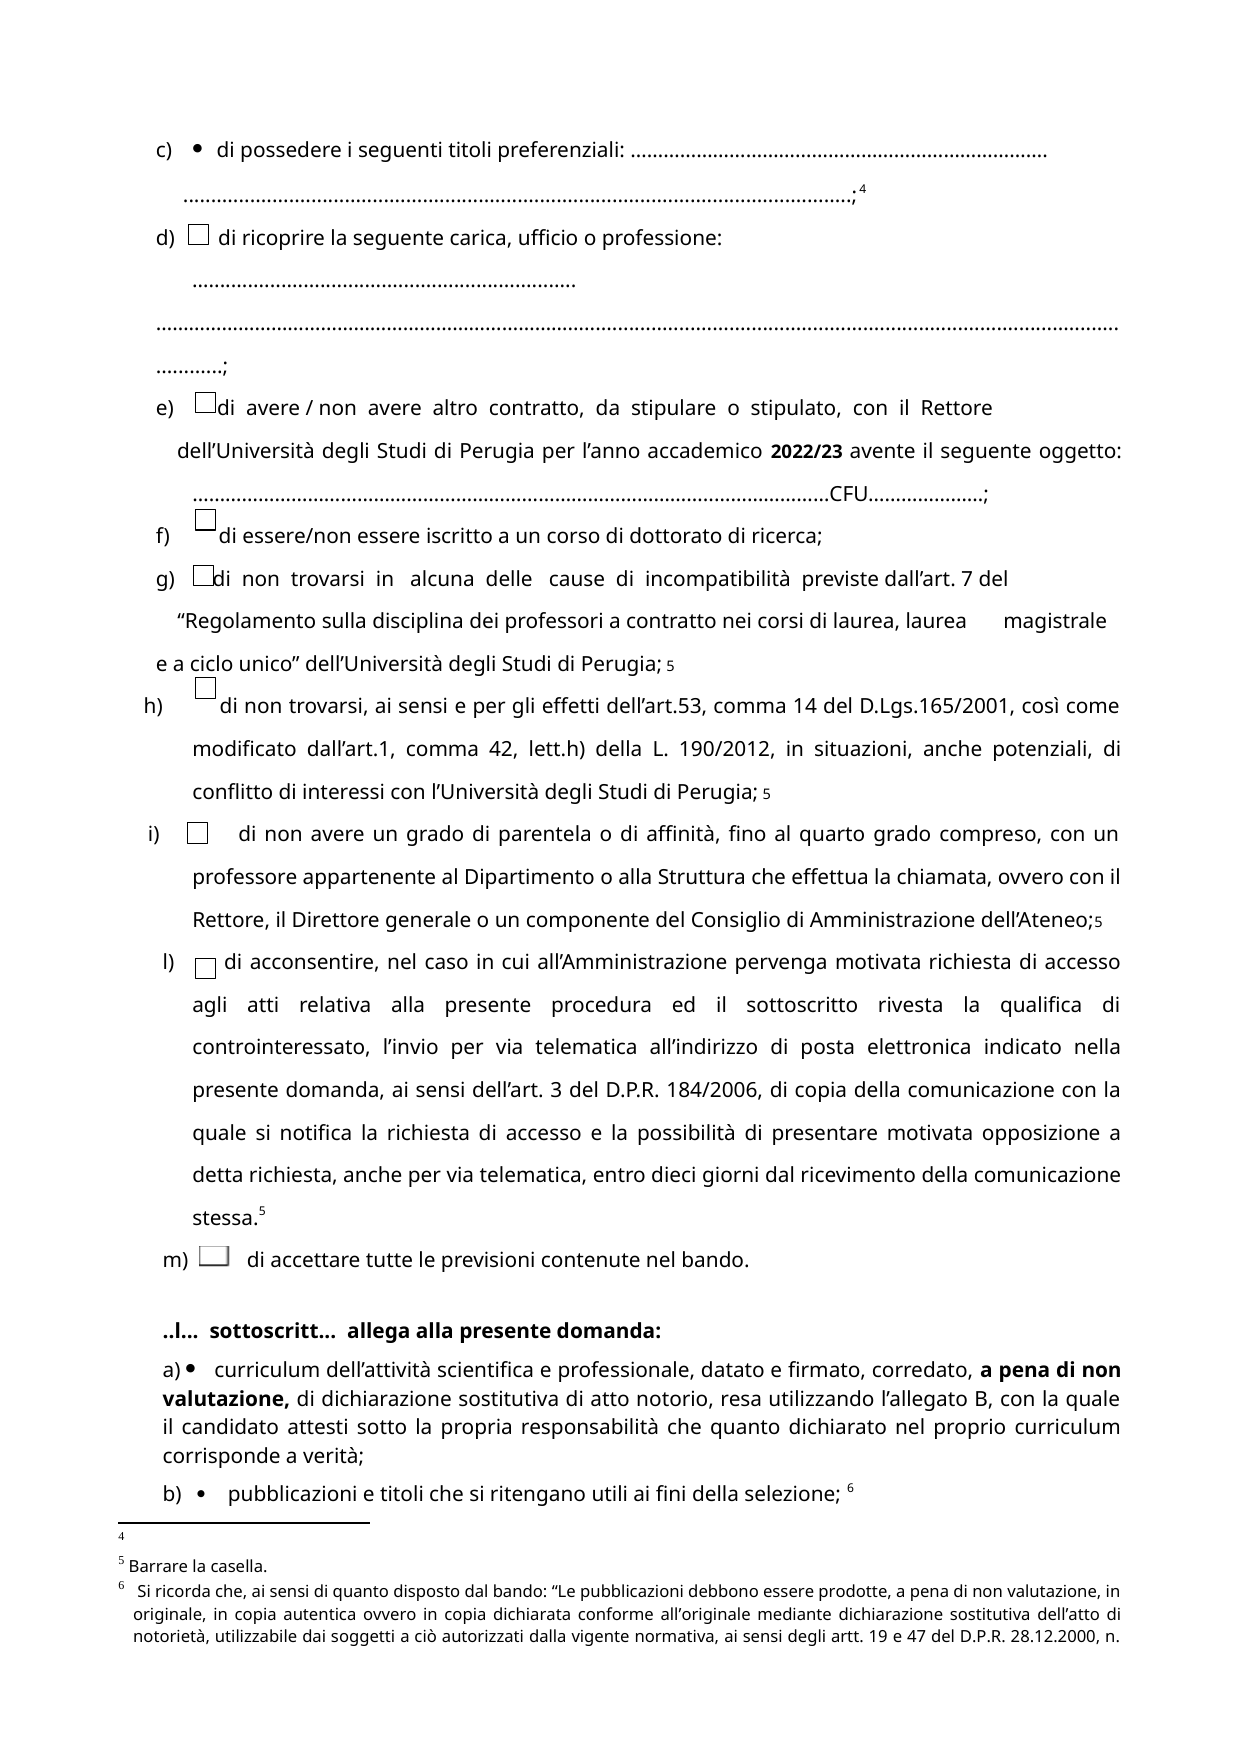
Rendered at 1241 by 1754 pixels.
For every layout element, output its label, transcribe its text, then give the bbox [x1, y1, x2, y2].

text ..l... sottoscritt... allega alla presente domanda: [118, 1317, 1122, 1345]
text d) di ricoprire la seguente carica, ufficio o professione: [156, 223, 1122, 251]
text ........................................................................................................................; [156, 180, 1122, 209]
text f) di essere/non essere iscritto a un corso di dottorato di ricerca; [156, 521, 1122, 550]
text e) di avere / non avere altro contratto, da stipulare o stipulato, con il Rettore [156, 393, 1122, 422]
text g) di non trovarsi in alcuna delle cause di incompatibilità previste dall’art. 7 del [156, 564, 1122, 592]
list  di possedere i seguenti titoli preferenziali: …………………………………………………………………. [156, 135, 1122, 163]
text …..................................................................……………………………………………………………………............................................................................................................; [156, 266, 1122, 379]
text i) di non avere un grado di parentela o di affinità, fino al quarto grado compreso, con un professore appartenente al Dipartimento o alla Struttura che effettua la chiamata, ovvero con il Rettore, il Direttore generale o un componente del Consiglio di Amministrazione dell’Ateneo;5 [148, 819, 1122, 933]
text a)  curriculum dell’attività scientifica e professionale, datato e firmato, corredato, a pena di non valutazione, di dichiarazione sostitutiva di atto notorio, resa utilizzando l’allegato B, con la quale il candidato attesti sotto la propria responsabilità che quanto dichiarato nel proprio curriculum corrisponde a verità; [162, 1355, 1122, 1469]
text h) di non trovarsi, ai sensi e per gli effetti dell’art.53, comma 14 del D.Lgs.165/2001, così come modificato dall’art.1, comma 42, lett.h) della L. 190/2012, in situazioni, anche potenziali, di conflitto di interessi con l’Università degli Studi di Perugia; 5 [118, 692, 1122, 805]
picture [199, 1246, 231, 1268]
text m) di accettare tutte le previsioni contenute nel bando. [162, 1246, 1128, 1274]
text l) di acconsentire, nel caso in cui all’Amministrazione pervenga motivata richiesta di accesso agli atti relativa alla presente procedura ed il sottoscritto rivesta la qualifica di controinteressato, l’invio per via telematica all’indirizzo di posta elettronica indicato nella presente domanda, ai sensi dell’art. 3 del D.P.R. 184/2006, di copia della comunicazione con la quale si notifica la richiesta di accesso e la possibilità di presentare motivata opposizione a detta richiesta, anche per via telematica, entro dieci giorni dal ricevimento della comunicazione stessa. [162, 947, 1122, 1231]
list  pubblicazioni e titoli che si ritengano utili ai fini della selezione; [162, 1479, 1122, 1508]
text “Regolamento sulla disciplina dei professori a contratto nei corsi di laurea, laurea magistrale e a ciclo unico” dell’Università degli Studi di Perugia; 5 [156, 606, 1122, 677]
text dell’Università degli Studi di Perugia per l’anno accademico 2022/23 avente il seguente oggetto:…………………………………………………………………………………..…………………CFU…………………; [156, 436, 1122, 507]
